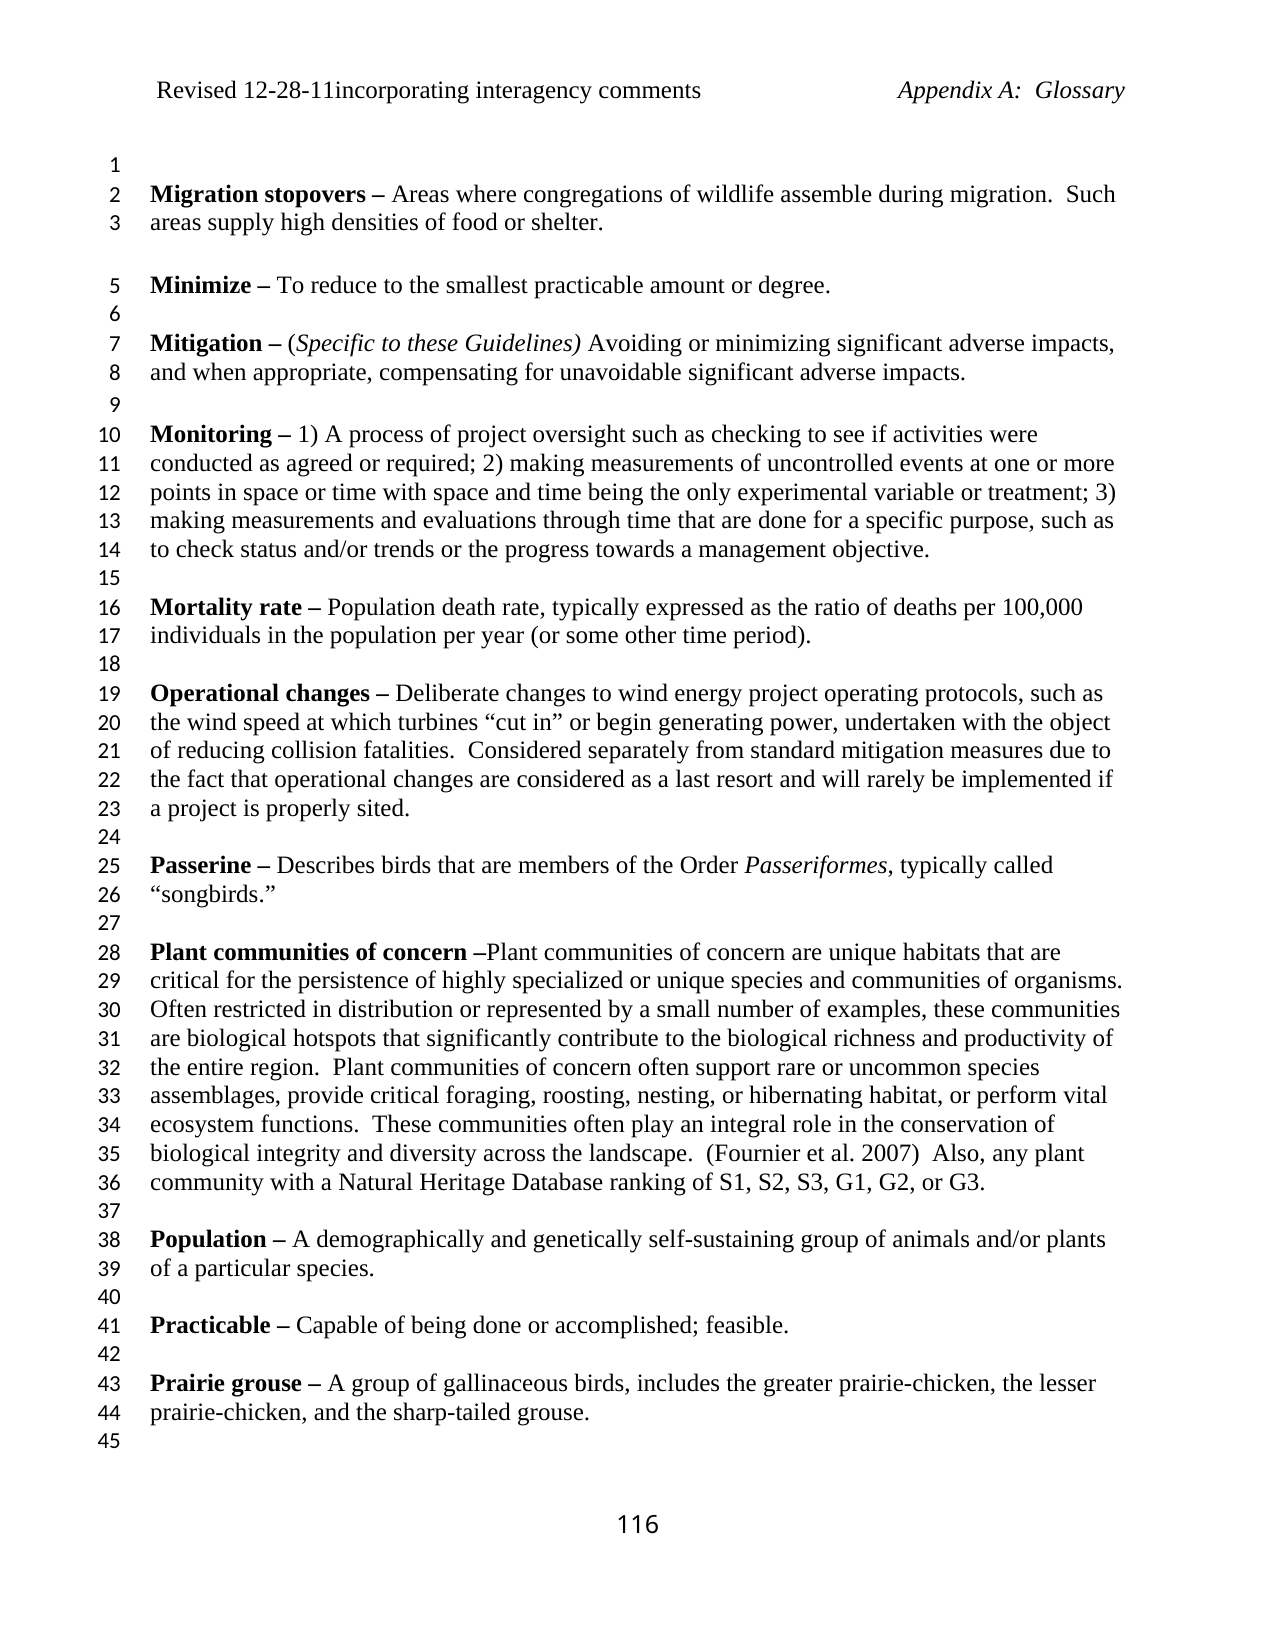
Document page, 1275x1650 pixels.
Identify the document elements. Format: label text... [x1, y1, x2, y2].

text Prairie grouse – A group of gallinaceous birds, includes the greater prairie-chicken, the lesser prairie-chicken, and the sharp-tailed grouse. [150, 1368, 1125, 1426]
text Mortality rate – Population death rate, typically expressed as the ratio of deaths per 100,000 individuals in the population per year (or some other time period). [150, 592, 1125, 649]
text Plant communities of concern –Plant communities of concern are unique habitats that are critical for the persistence of highly specialized or unique species and communities of organisms. Often restricted in distribution or represented by a small number of examples, these communities are biological hotspots that significantly contribute to the biological richness and productivity of the entire region. Plant communities of concern often support rare or uncommon species assemblages, provide critical foraging, roosting, nesting, or hibernating habitat, or perform vital ecosystem functions. These communities often play an integral role in the conservation of biological integrity and diversity across the landscape. (Fournier et al. 2007) Also, any plant community with a Natural Heritage Database ranking of S1, S2, S3, G1, G2, or G3. [150, 937, 1125, 1196]
text Monitoring – 1) A process of project oversight such as checking to see if activities were conducted as agreed or required; 2) making measurements of uncontrolled events at one or more points in space or time with space and time being the only experimental variable or treatment; 3) making measurements and evaluations through time that are done for a specific purpose, such as to check status and/or trends or the progress towards a management objective. [150, 419, 1125, 563]
text Passerine – Describes birds that are members of the Order Passeriformes, typically called “songbirds.” [150, 851, 1125, 908]
text Migration stopovers – Areas where congregations of wildlife assemble during migration. Such areas supply high densities of food or shelter. [150, 179, 1125, 270]
text Mitigation – (Specific to these Guidelines) Avoiding or minimizing significant adverse impacts, and when appropriate, compensating for unavoidable significant adverse impacts. [150, 328, 1125, 385]
text Minimize – To reduce to the smallest practicable amount or degree. [150, 270, 1125, 299]
text Population – A demographically and genetically self-sustaining group of animals and/or plants of a particular species. [150, 1224, 1125, 1282]
text Operational changes – Deliberate changes to wind energy project operating protocols, such as the wind speed at which turbines “cut in” or begin generating power, undertaken with the object of reducing collision fatalities. Considered separately from standard mitigation measures due to the fact that operational changes are considered as a last resort and will rarely be implemented if a project is properly sited. [150, 678, 1125, 822]
text Practicable – Capable of being done or accomplished; feasible. [150, 1311, 1125, 1339]
